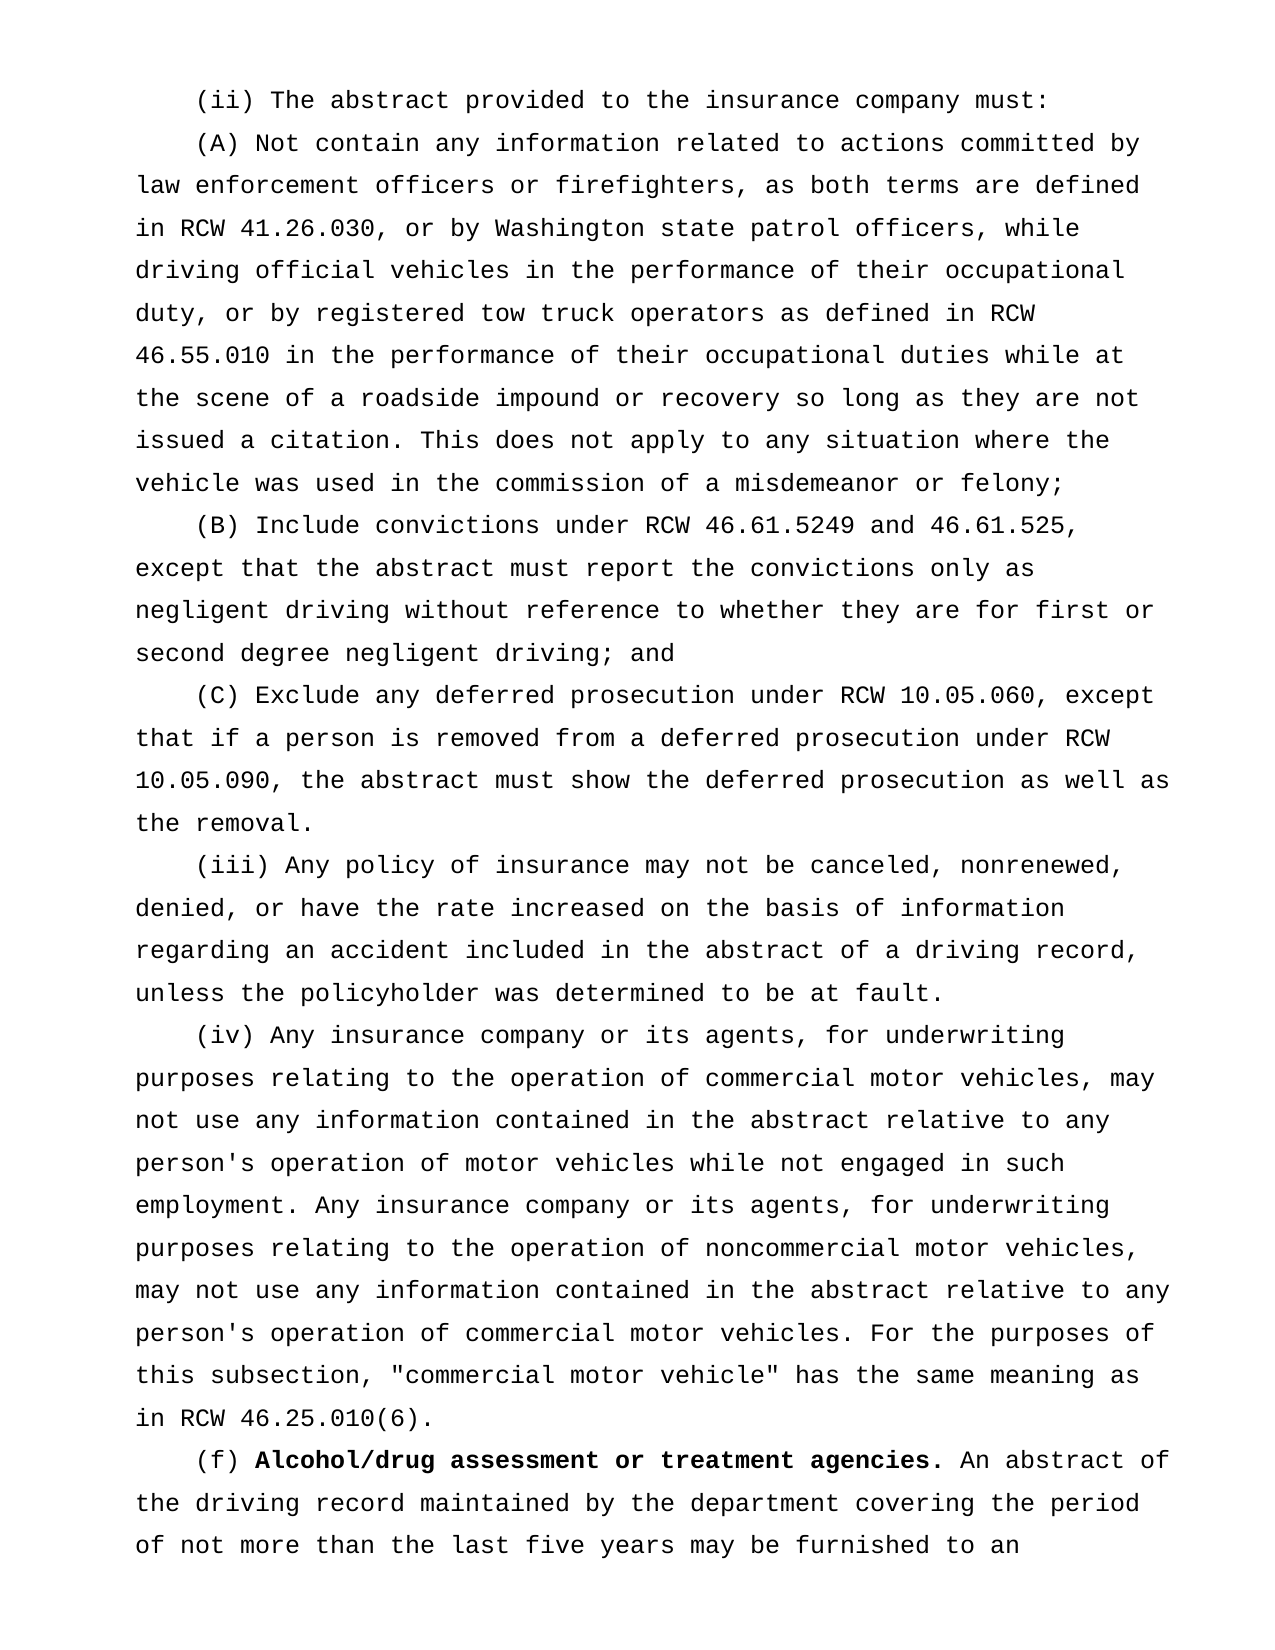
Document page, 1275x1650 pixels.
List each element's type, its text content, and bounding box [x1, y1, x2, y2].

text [135, 1435, 1170, 1562]
text (iv) Any insurance company or its agents, for underwriting purposes relating to the operation of commercial motor vehicles, may not use any information contained in the abstract relative to any person's operation of motor vehicles while not engaged in such employment. Any insurance company or its agents, for underwriting purposes relating to the operation of noncommercial motor vehicles, may not use any information contained in the abstract relative to any person's operation of commercial motor vehicles. For the purposes of this subsection, "commercial motor vehicle" has the same meaning as in RCW 46.25.010(6). [135, 1010, 1170, 1435]
text (iii) Any policy of insurance may not be canceled, nonrenewed, denied, or have the rate increased on the basis of information regarding an accident included in the abstract of a driving record, unless the policyholder was determined to be at fault. [135, 840, 1170, 1010]
text (C) Exclude any deferred prosecution under RCW 10.05.060, except that if a person is removed from a deferred prosecution under RCW 10.05.090, the abstract must show the deferred prosecution as well as the removal. [135, 670, 1170, 840]
text (ii) The abstract provided to the insurance company must: [135, 75, 1170, 117]
text (B) Include convictions under RCW 46.61.5249 and 46.61.525, except that the abstract must report the convictions only as negligent driving without reference to whether they are for first or second degree negligent driving; and [135, 500, 1170, 670]
text (A) Not contain any information related to actions committed by law enforcement officers or firefighters, as both terms are defined in RCW 41.26.030, or by Washington state patrol officers, while driving official vehicles in the performance of their occupational duty, or by registered tow truck operators as defined in RCW 46.55.010 in the performance of their occupational duties while at the scene of a roadside impound or recovery so long as they are not issued a citation. This does not apply to any situation where the vehicle was used in the commission of a misdemeanor or felony; [135, 117, 1170, 500]
